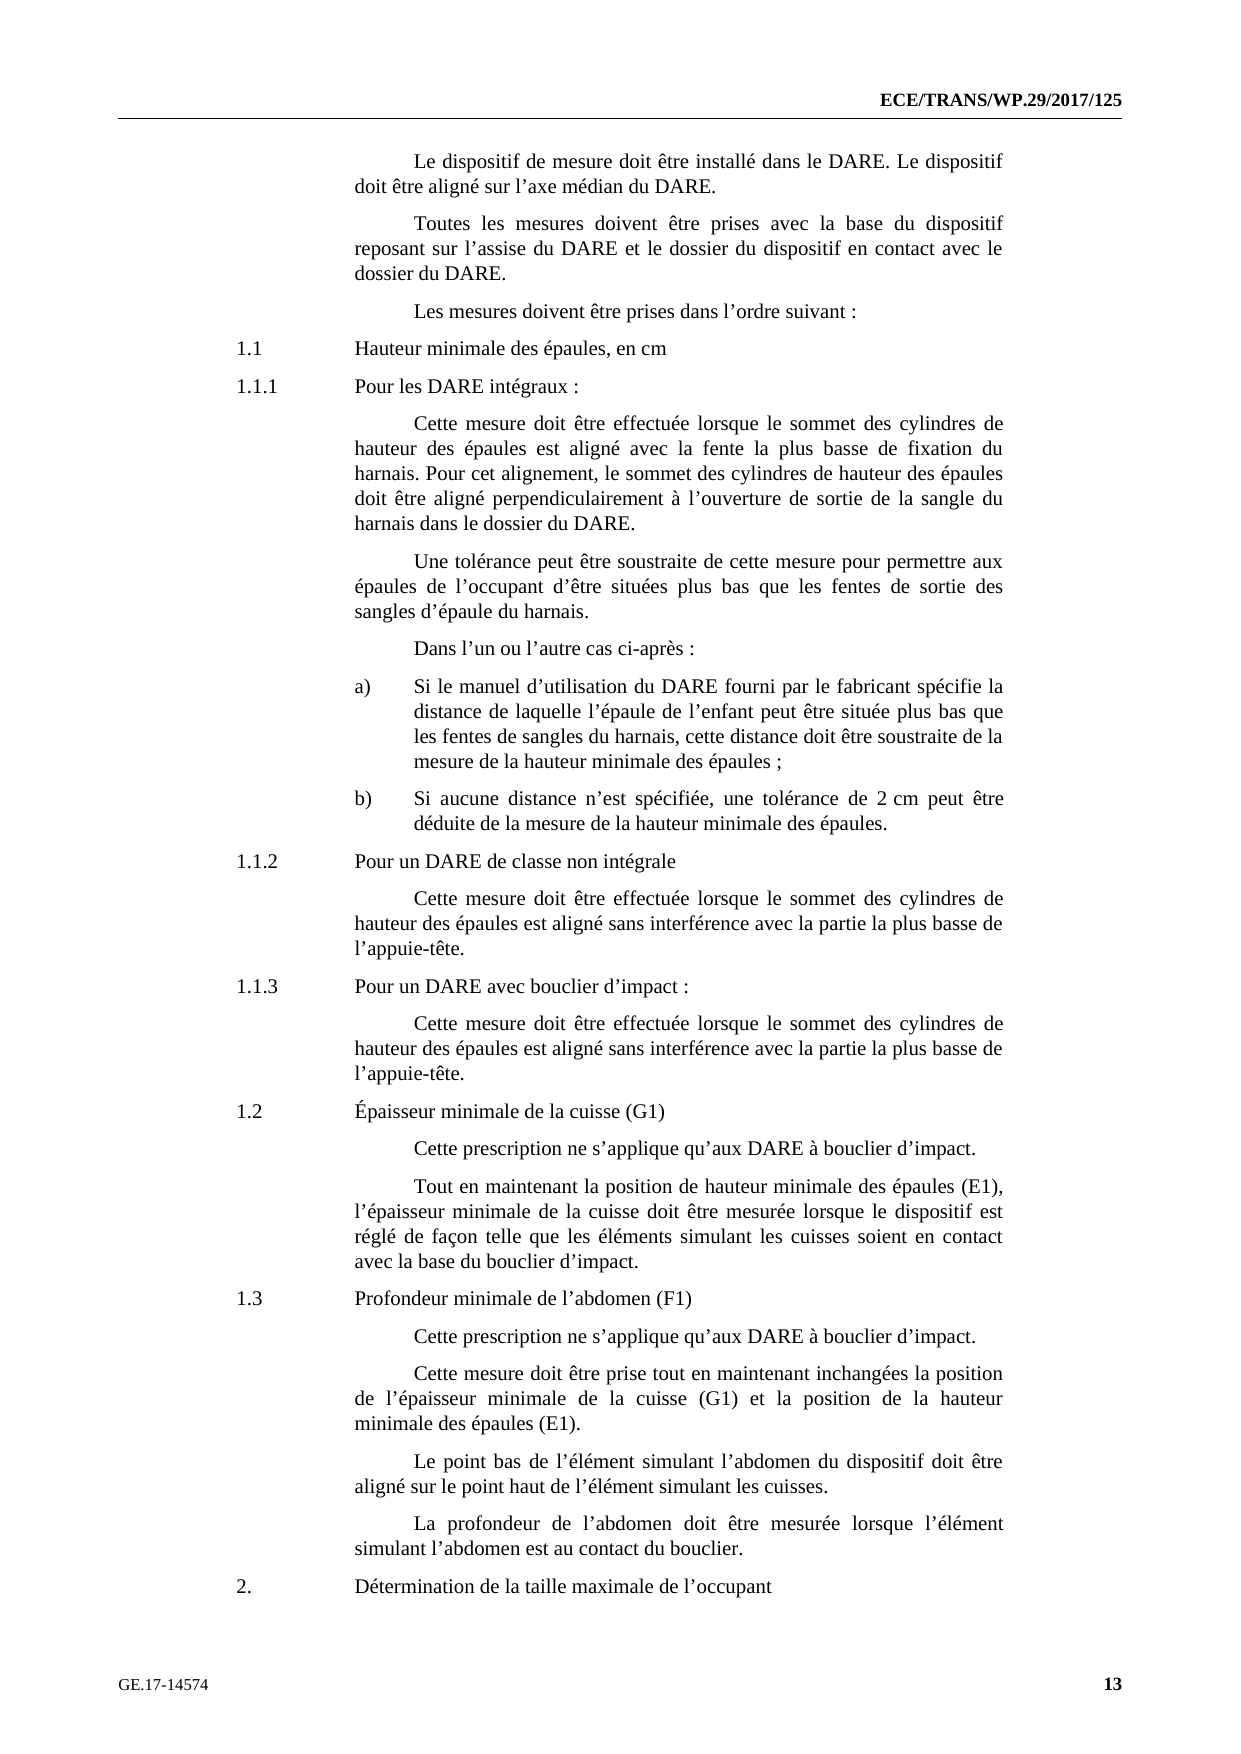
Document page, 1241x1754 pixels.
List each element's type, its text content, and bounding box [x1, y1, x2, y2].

text Cette mesure doit être effectuée lorsque le sommet des cylindres de hauteur des épaules est aligné sans interférence avec la partie la plus basse de l’appuie-tête. [354, 885, 1004, 960]
text 2. Détermination de la taille maximale de l’occupant [236, 1573, 1004, 1598]
text Cette prescription ne s’applique qu’aux DARE à bouclier d’impact. [354, 1135, 1004, 1160]
text Tout en maintenant la position de hauteur minimale des épaules (E1), l’épaisseur minimale de la cuisse doit être mesurée lorsque le dispositif est réglé de façon telle que les éléments simulant les cuisses soient en contact avec la base du bouclier d’impact. [354, 1173, 1004, 1273]
text Les mesures doivent être prises dans l’ordre suivant : [354, 298, 1004, 323]
text 1.2 Épaisseur minimale de la cuisse (G1) [236, 1098, 1004, 1123]
text Cette mesure doit être prise tout en maintenant inchangées la position de l’épaisseur minimale de la cuisse (G1) et la position de la hauteur minimale des épaules (E1). [354, 1360, 1004, 1435]
text 1.1.2 Pour un DARE de classe non intégrale [236, 848, 1004, 873]
text Dans l’un ou l’autre cas ci-après : [354, 635, 1004, 660]
text Une tolérance peut être soustraite de cette mesure pour permettre aux épaules de l’occupant d’être situées plus bas que les fentes de sortie des sangles d’épaule du harnais. [354, 548, 1004, 623]
text a) Si le manuel d’utilisation du DARE fourni par le fabricant spécifie la distance de laquelle l’épaule de l’enfant peut être située plus bas que les fentes de sangles du harnais, cette distance doit être soustraite de la mesure de la hauteur minimale des épaules ; [354, 673, 1004, 773]
text Cette prescription ne s’applique qu’aux DARE à bouclier d’impact. [354, 1323, 1004, 1348]
text 1.1.1 Pour les DARE intégraux : [236, 373, 1004, 398]
text Toutes les mesures doivent être prises avec la base du dispositif reposant sur l’assise du DARE et le dossier du dispositif en contact avec le dossier du DARE. [354, 210, 1004, 285]
text La profondeur de l’abdomen doit être mesurée lorsque l’élément simulant l’abdomen est au contact du bouclier. [354, 1510, 1004, 1560]
text 1.3 Profondeur minimale de l’abdomen (F1) [236, 1285, 1004, 1310]
text 1.1 Hauteur minimale des épaules, en cm [236, 335, 1004, 360]
text Cette mesure doit être effectuée lorsque le sommet des cylindres de hauteur des épaules est aligné sans interférence avec la partie la plus basse de l’appuie-tête. [354, 1010, 1004, 1085]
text Le point bas de l’élément simulant l’abdomen du dispositif doit être aligné sur le point haut de l’élément simulant les cuisses. [354, 1448, 1004, 1498]
text 1.1.3 Pour un DARE avec bouclier d’impact : [236, 973, 1004, 998]
text Le dispositif de mesure doit être installé dans le DARE. Le dispositif doit être aligné sur l’axe médian du DARE. [354, 148, 1004, 198]
text Cette mesure doit être effectuée lorsque le sommet des cylindres de hauteur des épaules est aligné avec la fente la plus basse de fixation du harnais. Pour cet alignement, le sommet des cylindres de hauteur des épaules doit être aligné perpendiculairement à l’ouverture de sortie de la sangle du harnais dans le dossier du DARE. [354, 410, 1004, 535]
text b) Si aucune distance n’est spécifiée, une tolérance de 2 cm peut être déduite de la mesure de la hauteur minimale des épaules. [354, 785, 1004, 835]
